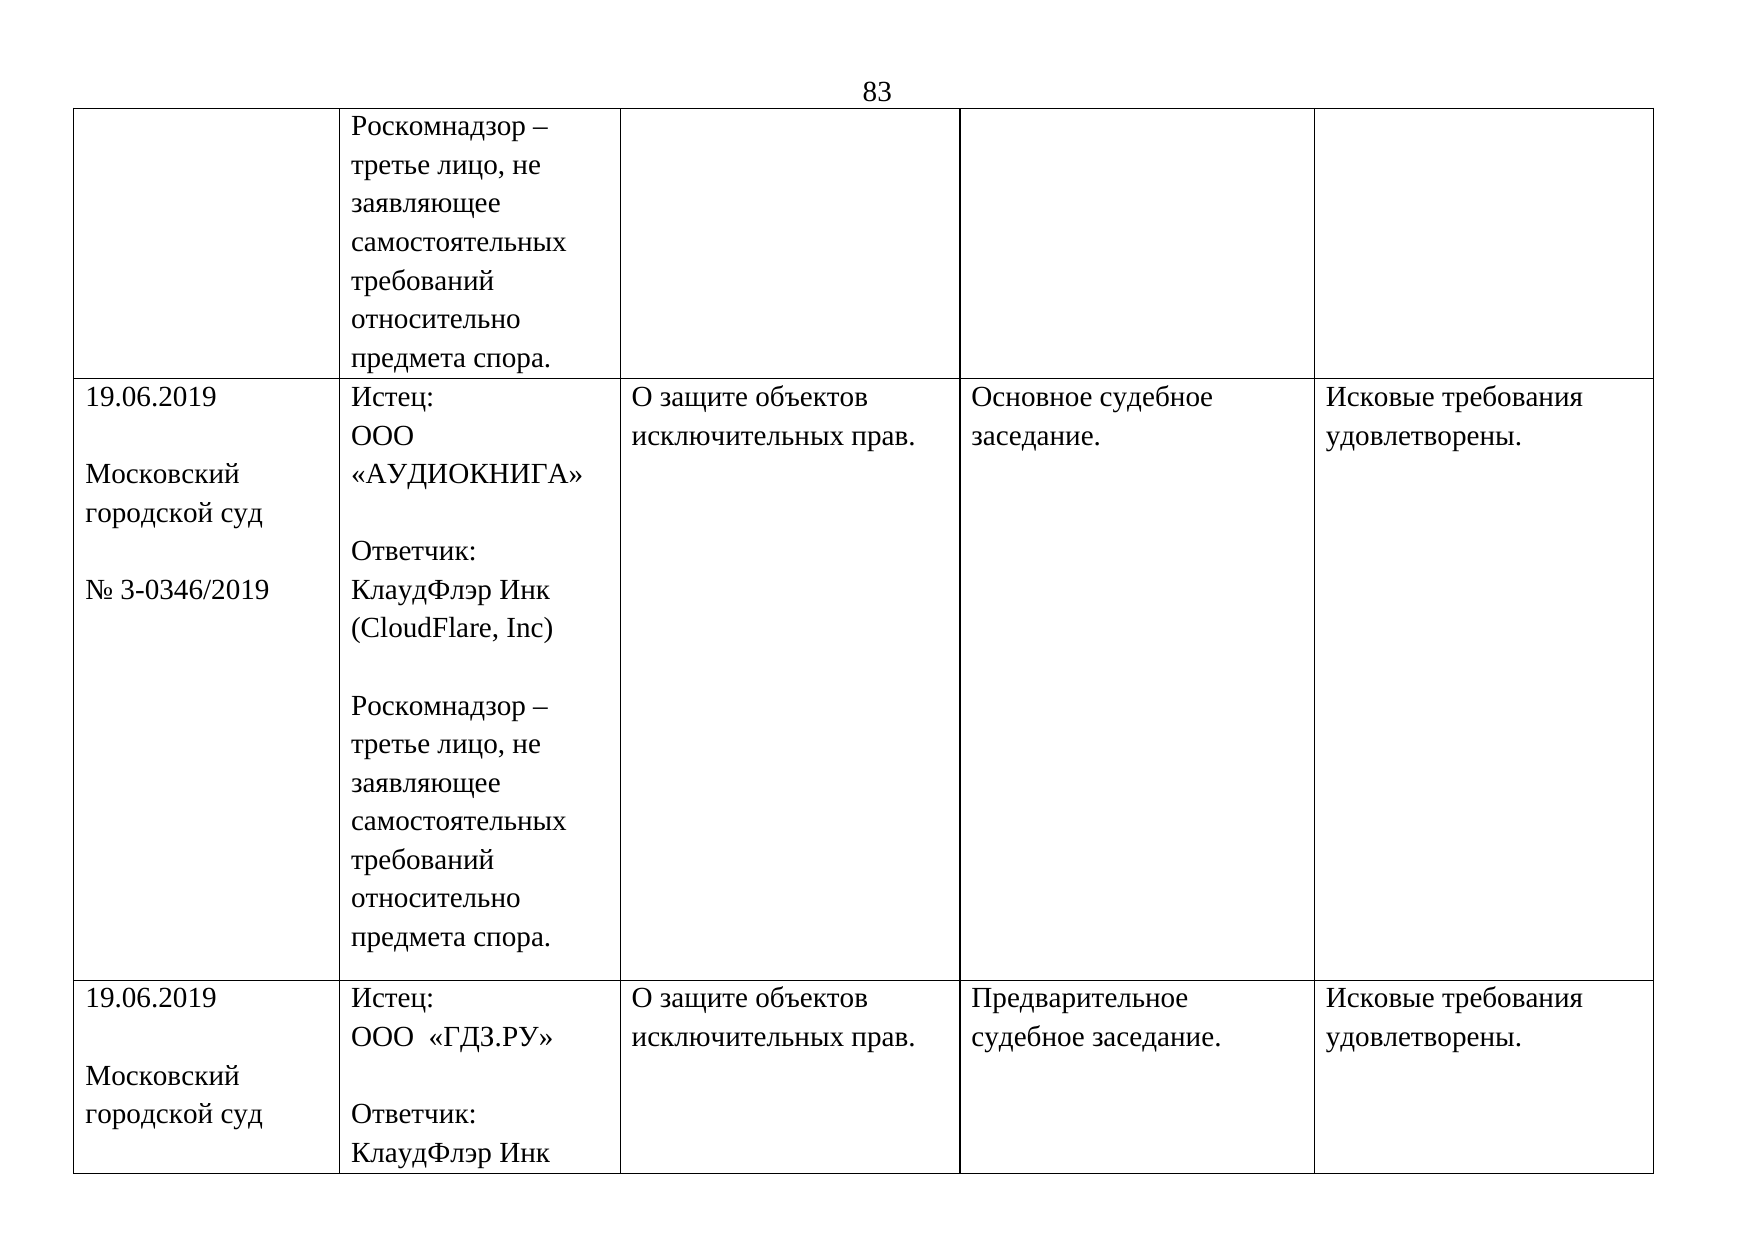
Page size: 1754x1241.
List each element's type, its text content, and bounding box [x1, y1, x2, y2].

table_cell О защите объектов исключительных прав. [621, 379, 959, 979]
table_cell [1315, 109, 1653, 378]
table_cell 19.06.2019 Московский городской суд № 3-0346/2019 [74, 379, 339, 979]
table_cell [74, 981, 339, 1173]
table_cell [340, 981, 620, 1173]
table_cell Истец: ООО «АУДИОКНИГА» Ответчик: КлаудФлэр Инк (CloudFlare, Inc) Роскомнадзор – третье лицо, не заявляющее самостоятельных требований относительно предмета спора. [340, 379, 620, 979]
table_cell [961, 109, 1314, 378]
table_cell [621, 109, 959, 378]
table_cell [340, 109, 620, 378]
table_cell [74, 109, 339, 378]
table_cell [1315, 981, 1653, 1173]
table_cell Исковые требования удовлетворены. [1315, 379, 1653, 979]
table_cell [961, 981, 1314, 1173]
table_cell Основное судебное заседание. [961, 379, 1314, 979]
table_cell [621, 981, 959, 1173]
